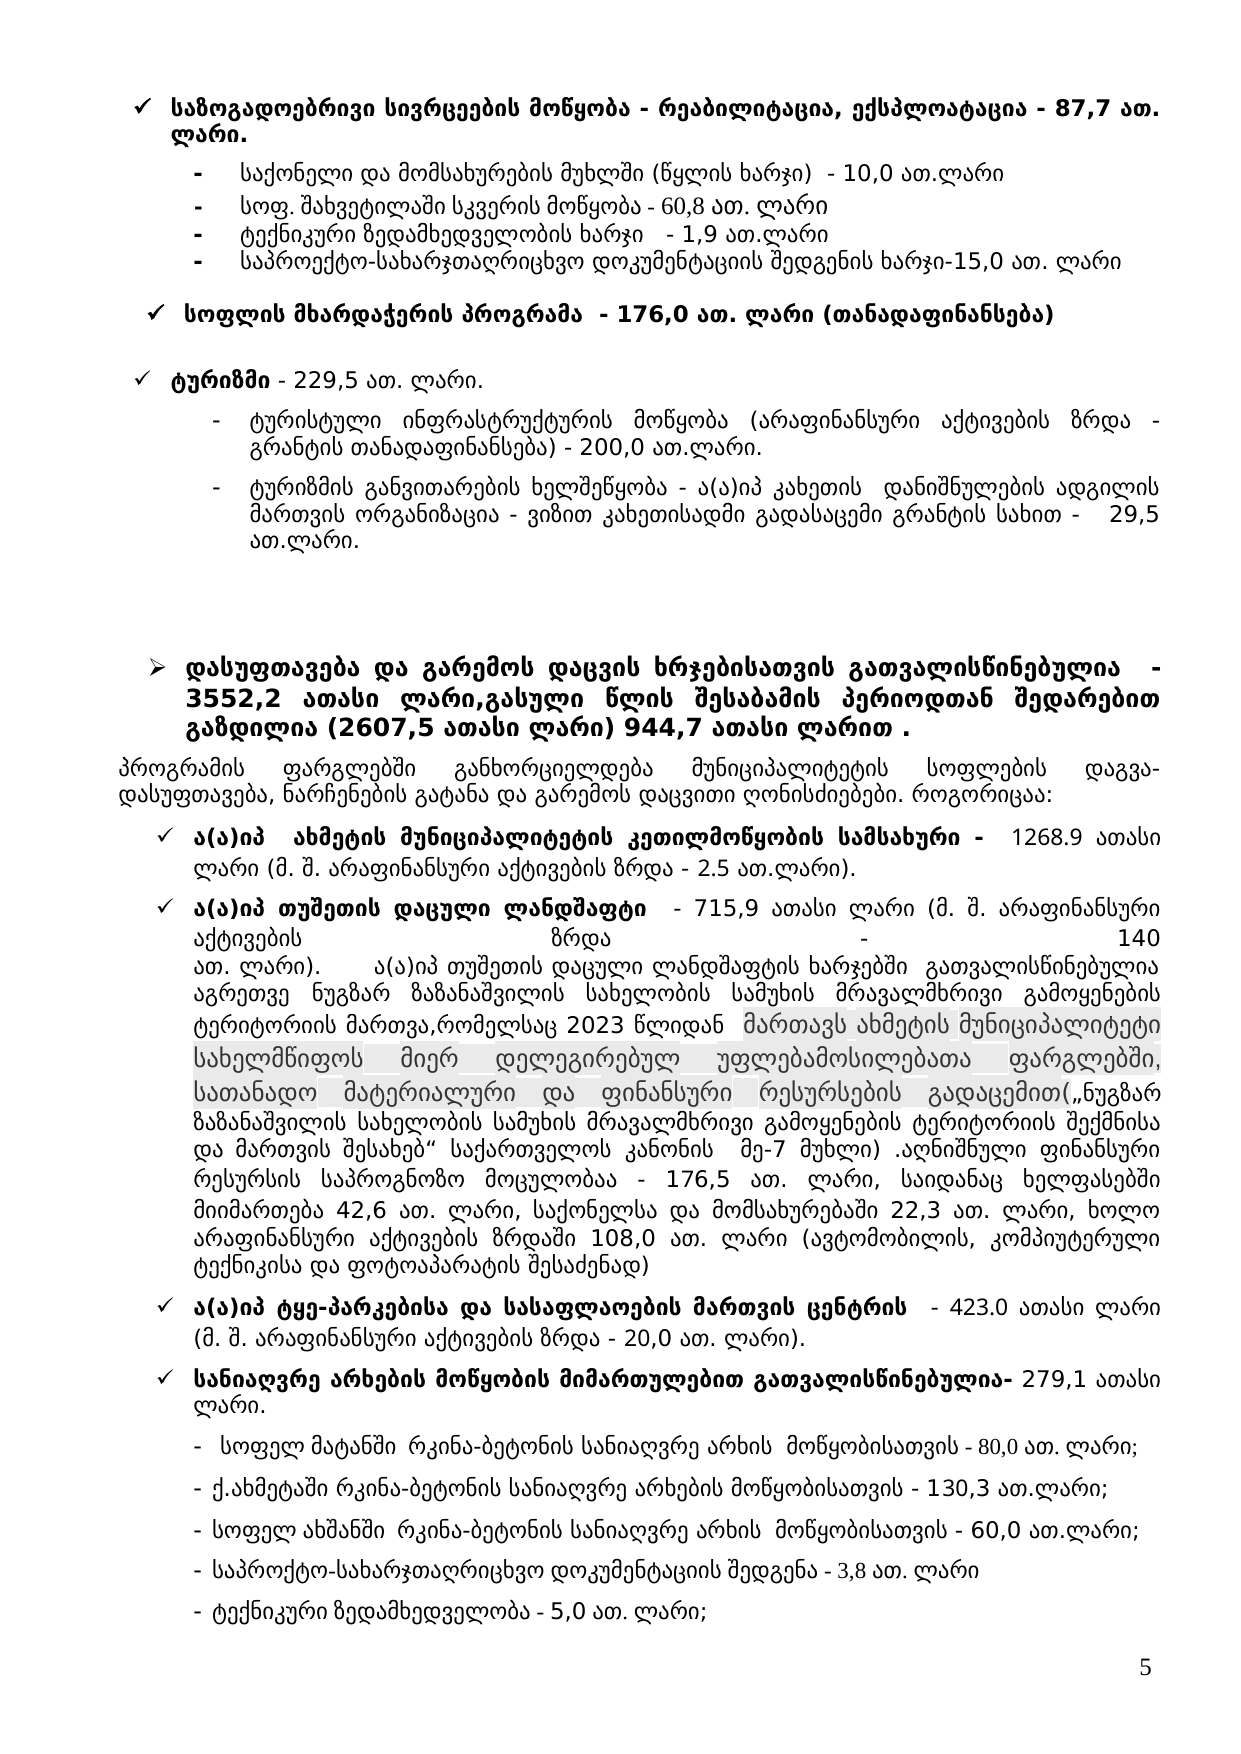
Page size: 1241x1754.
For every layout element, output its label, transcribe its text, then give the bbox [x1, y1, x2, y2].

list საქონელი და მომსახურების მუხლში (წყლის ხარჯი) - 10,0 ათ.ლარი [202, 161, 1152, 187]
list საპროქტო-სახარჯთაღრიცხვო დოკუმენტაციის შედგენა - 3,8 ათ. ლარი [193, 1556, 1161, 1584]
list ა(ა)იპ ახმეტის მუნიციპალიტეტის კეთილმოწყობის სამსახური - 1268.9 ათასი ლარი (მ. შ. არაფინანსური აქტივების ზრდა - 2.5 ათ.ლარი). [156, 821, 1161, 883]
list საპროექტო-სახარჯთაღრიცხვო დოკუმენტაციის შედგენის ხარჯი-15,0 ათ. ლარი [202, 248, 1152, 275]
list სანიაღვრე არხების მოწყობის მიმართულებით გათვალისწინებულია- 279,1 ათასი ლარი. [156, 1366, 1161, 1419]
list ა(ა)იპ ტყე-პარკებისა და სასაფლაოების მართვის ცენტრის - 423.0 ათასი ლარი (მ. შ. არაფინანსური აქტივების ზრდა - 20,0 ათ. ლარი). [156, 1291, 1161, 1353]
list დასუფთავება და გარემოს დაცვის ხრჯებისათვის გათვალისწინებულია - 3552,2 ათასი ლარი,გასული წლის შესაბამის პერიოდთან შედარებით გაზდილია (2607,5 ათასი ლარი) 944,7 ათასი ლარით . [148, 650, 1161, 742]
list ა(ა)იპ თუშეთის დაცული ლანდშაფტი - 715,9 ათასი ლარი (მ. შ. არაფინანსური აქტივების ზრდა - 140 ათ. ლარი). ა(ა)იპ თუშეთის დაცული ლანდშაფტის ხარჯებში გათვალისწინებულია აგრეთვე ნუგზარ ზაზანაშვილის სახელობის სამუხის მრავალმხრივი გამოყენების ტერიტორიის მართვა,რომელსაც 2023 წლიდან მართავს ახმეტის მუნიციპალიტეტი სახელმწიფოს მიერ დელეგირებულ უფლებამოსილებათა ფარგლებში, სათანადო მატერიალური და ფინანსური რესურსების გადაცემით(„ნუგზარ ზაზანაშვილის სახელობის სამუხის მრავალმხრივი გამოყენების ტერიტორიის შექმნისა და მართვის შესახებ“ საქართველოს კანონის მე-7 მუხლი) .აღნიშნული ფინანსური რესურსის საპროგნოზო მოცულობაა - 176,5 ათ. ლარი, საიდანაც ხელფასებში მიიმართება 42,6 ათ. ლარი, საქონელსა და მომსახურებაში 22,3 ათ. ლარი, ხოლო არაფინანსური აქტივების ზრდაში 108,0 ათ. ლარი (ავტომობილის, კომპიუტერული ტექნიკისა და ფოტოაპარატის შესაძენად) [156, 896, 1161, 1278]
list ტურიზმის განვითარების ხელშეწყობა - ა(ა)იპ კახეთის დანიშნულების ადგილის მართვის ორგანიზაცია - ვიზით კახეთისადმი გადასაცემი გრანტის სახით - 29,5 ათ.ლარი. [212, 473, 1161, 554]
list საზოგადოებრივი სივრცეების მოწყობა - რეაბილიტაცია, ექსპლოატაცია - 87,7 ათ. ლარი. [133, 95, 1161, 148]
list ტურიზმი - 229,5 ათ. ლარი. [133, 367, 1161, 393]
list სოფ. შახვეტილაში სკვერის მოწყობა - 60,8 ათ. ლარი [202, 187, 1152, 221]
list სოფელ მატანში რკინა-ბეტონის სანიაღვრე არხის მოწყობისათვის - 80,0 ათ. ლარი; [193, 1432, 1161, 1460]
list ტექნიკური ზედამხედველობის ხარჯი - 1,9 ათ.ლარი [202, 221, 1152, 248]
list ტურისტული ინფრასტრუქტურის მოწყობა (არაფინანსური აქტივების ზრდა - გრანტის თანადაფინანსება) - 200,0 ათ.ლარი. [212, 406, 1161, 461]
list ქ.ახმეტაში რკინა-ბეტონის სანიაღვრე არხების მოწყობისათვის - 130,3 ათ.ლარი; [193, 1472, 1161, 1503]
list სოფელ ახშანში რკინა-ბეტონის სანიაღვრე არხის მოწყობისათვის - 60,0 ათ.ლარი; [193, 1516, 1161, 1544]
list ტექნიკური ზედამხედველობა - 5,0 ათ. ლარი; [193, 1597, 1161, 1625]
text პროგრამის ფარგლებში განხორციელდება მუნიციპალიტეტის სოფლების დაგვა-დასუფთავება, ნარჩენების გატანა და გარემოს დაცვითი ღონისძიებები. როგორიცაა: [118, 755, 1161, 808]
list სოფლის მხარდაჭერის პროგრამა - 176,0 ათ. ლარი (თანადაფინანსება) [146, 301, 1152, 328]
